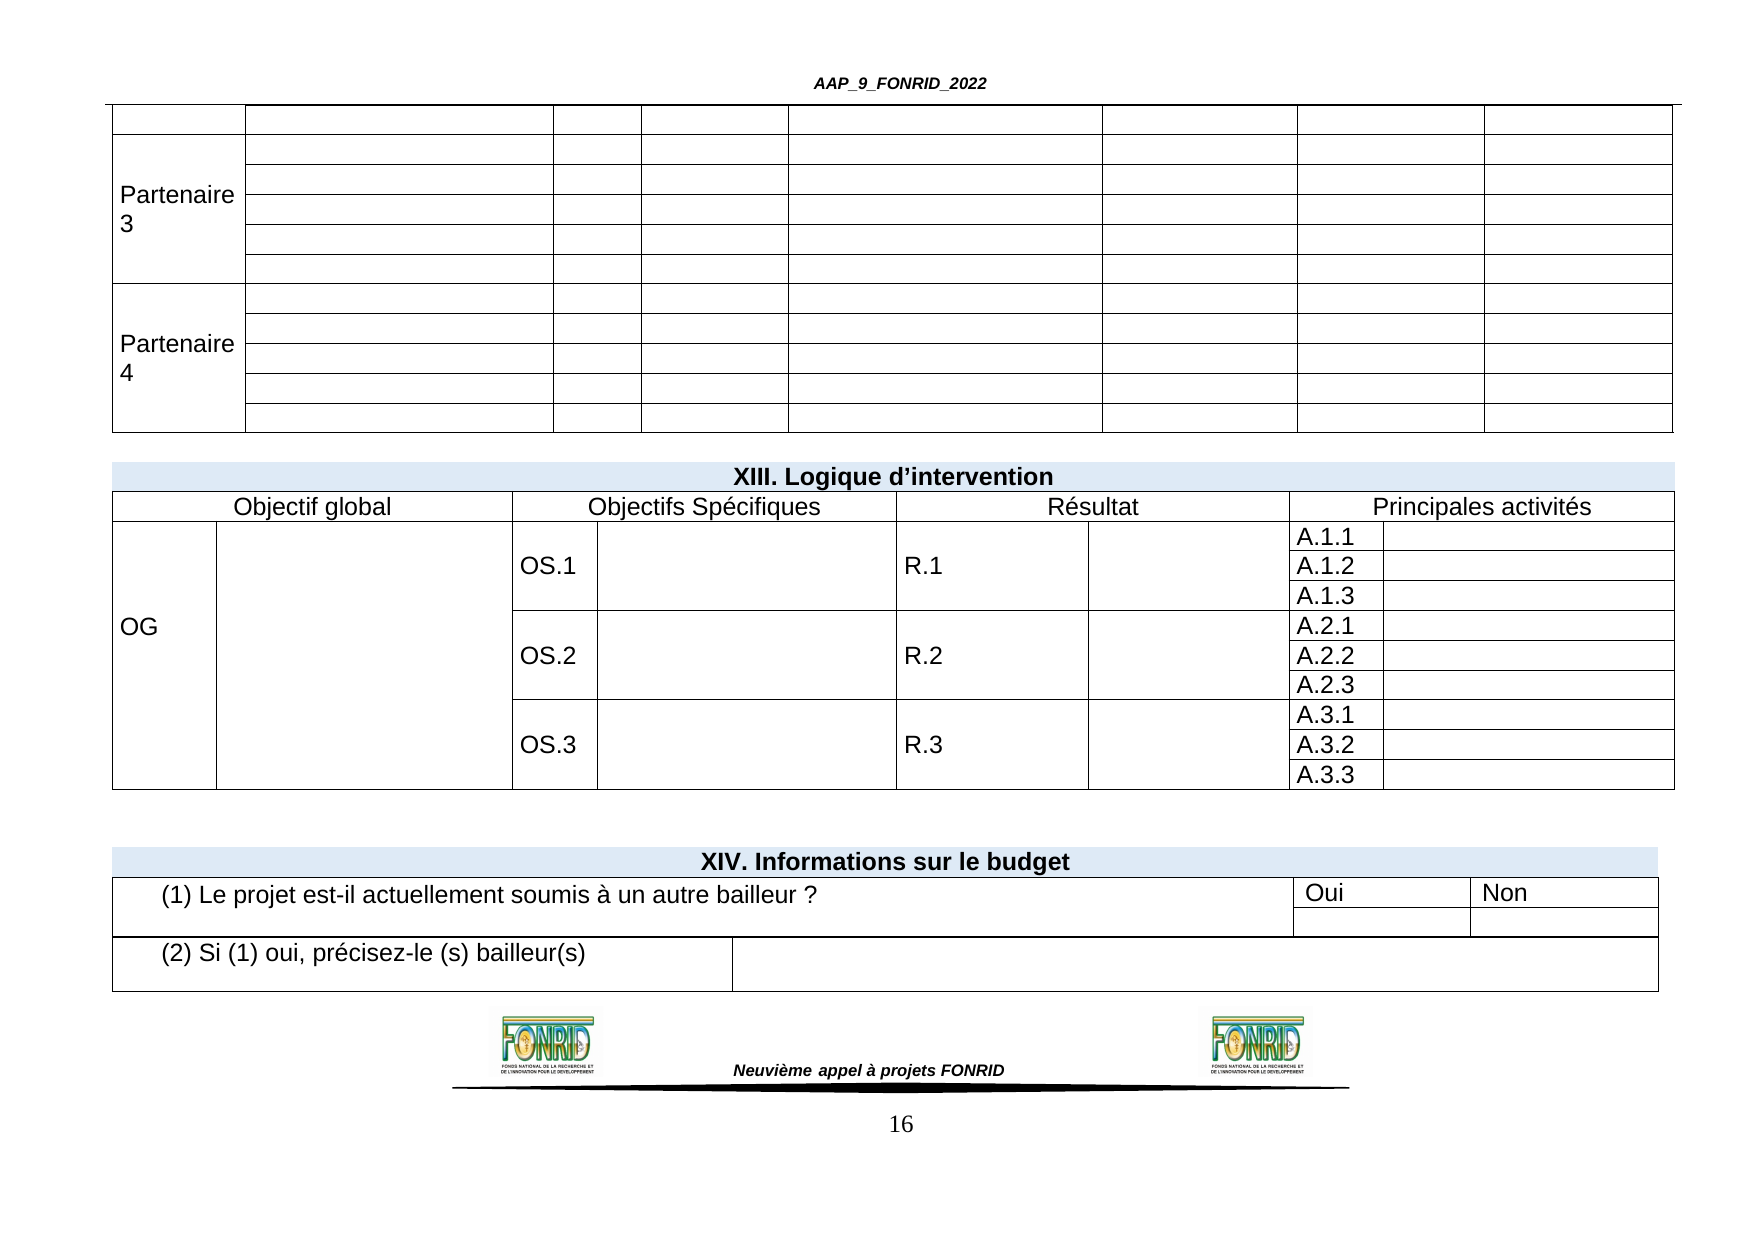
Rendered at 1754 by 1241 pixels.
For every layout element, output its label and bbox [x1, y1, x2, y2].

table_cell [105, 105, 1682, 992]
picture [488, 1006, 604, 1077]
picture [1198, 1006, 1314, 1077]
